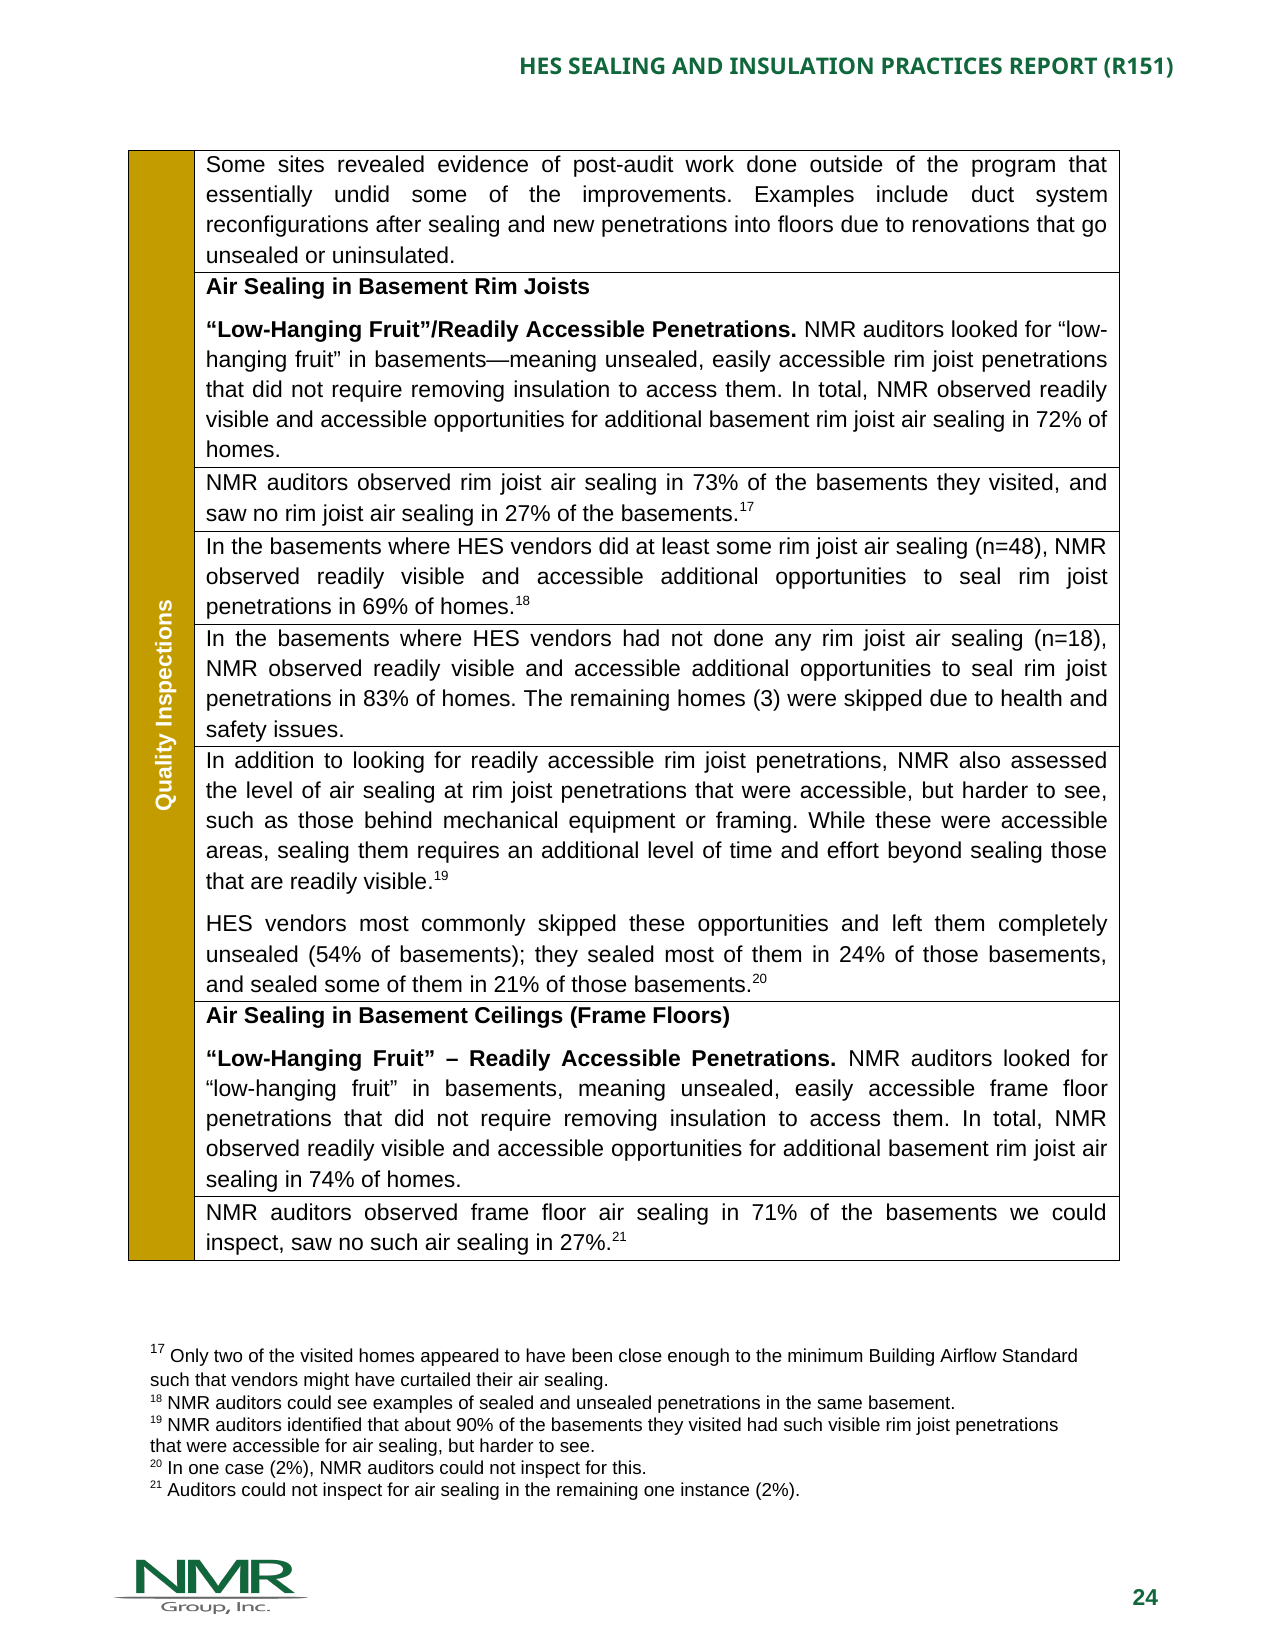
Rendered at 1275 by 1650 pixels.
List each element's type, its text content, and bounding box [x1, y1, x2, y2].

table_cell In the basements where HES vendors did at least some rim joist air sealing (n=48), NMR observed readily visible and accessible additional opportunities to seal rim joist penetrations in 69% of homes. [195, 532, 1119, 624]
table_cell Quality Inspections [129, 151, 194, 1260]
table_cell NMR auditors observed rim joist air sealing in 73% of the basements they visited, and saw no rim joist air sealing in 27% of the basements. [195, 468, 1119, 531]
table_cell Some sites revealed evidence of post-audit work done outside of the program that essentially undid some of the improvements. Examples include duct system reconfigurations after sealing and new penetrations into floors due to renovations that go unsealed or uninsulated. [195, 151, 1119, 272]
table_cell In addition to looking for readily accessible rim joist penetrations, NMR also assessed the level of air sealing at rim joist penetrations that were accessible, but harder to see, such as those behind mechanical equipment or framing. While these were accessible areas, sealing them requires an additional level of time and effort beyond sealing those that are readily visible. HES vendors most commonly skipped these opportunities and left them completely unsealed (54% of basements); they sealed most of them in 24% of those basements, and sealed some of them in 21% of those basements. [195, 747, 1119, 1001]
table_cell In the basements where HES vendors had not done any rim joist air sealing (n=18), NMR observed readily visible and accessible additional opportunities to seal rim joist penetrations in 83% of homes. The remaining homes (3) were skipped due to health and safety issues. [195, 625, 1119, 746]
table_cell NMR auditors observed frame floor air sealing in 71% of the basements we could inspect, saw no such air sealing in 27%. [195, 1197, 1119, 1260]
table_cell Air Sealing in Basement Rim Joists “Low-Hanging Fruit”/Readily Accessible Penetrations. NMR auditors looked for “low-hanging fruit” in basements—meaning unsealed, easily accessible rim joist penetrations that did not require removing insulation to access them. In total, NMR observed readily visible and accessible opportunities for additional basement rim joist air sealing in 72% of homes. [195, 273, 1119, 467]
table_cell Air Sealing in Basement Ceilings (Frame Floors) “Low-Hanging Fruit” – Readily Accessible Penetrations. NMR auditors looked for “low-hanging fruit” in basements, meaning unsealed, easily accessible frame floor penetrations that did not require removing insulation to access them. In total, NMR observed readily visible and accessible opportunities for additional basement rim joist air sealing in 74% of homes. [195, 1002, 1119, 1196]
picture [113, 1554, 308, 1614]
